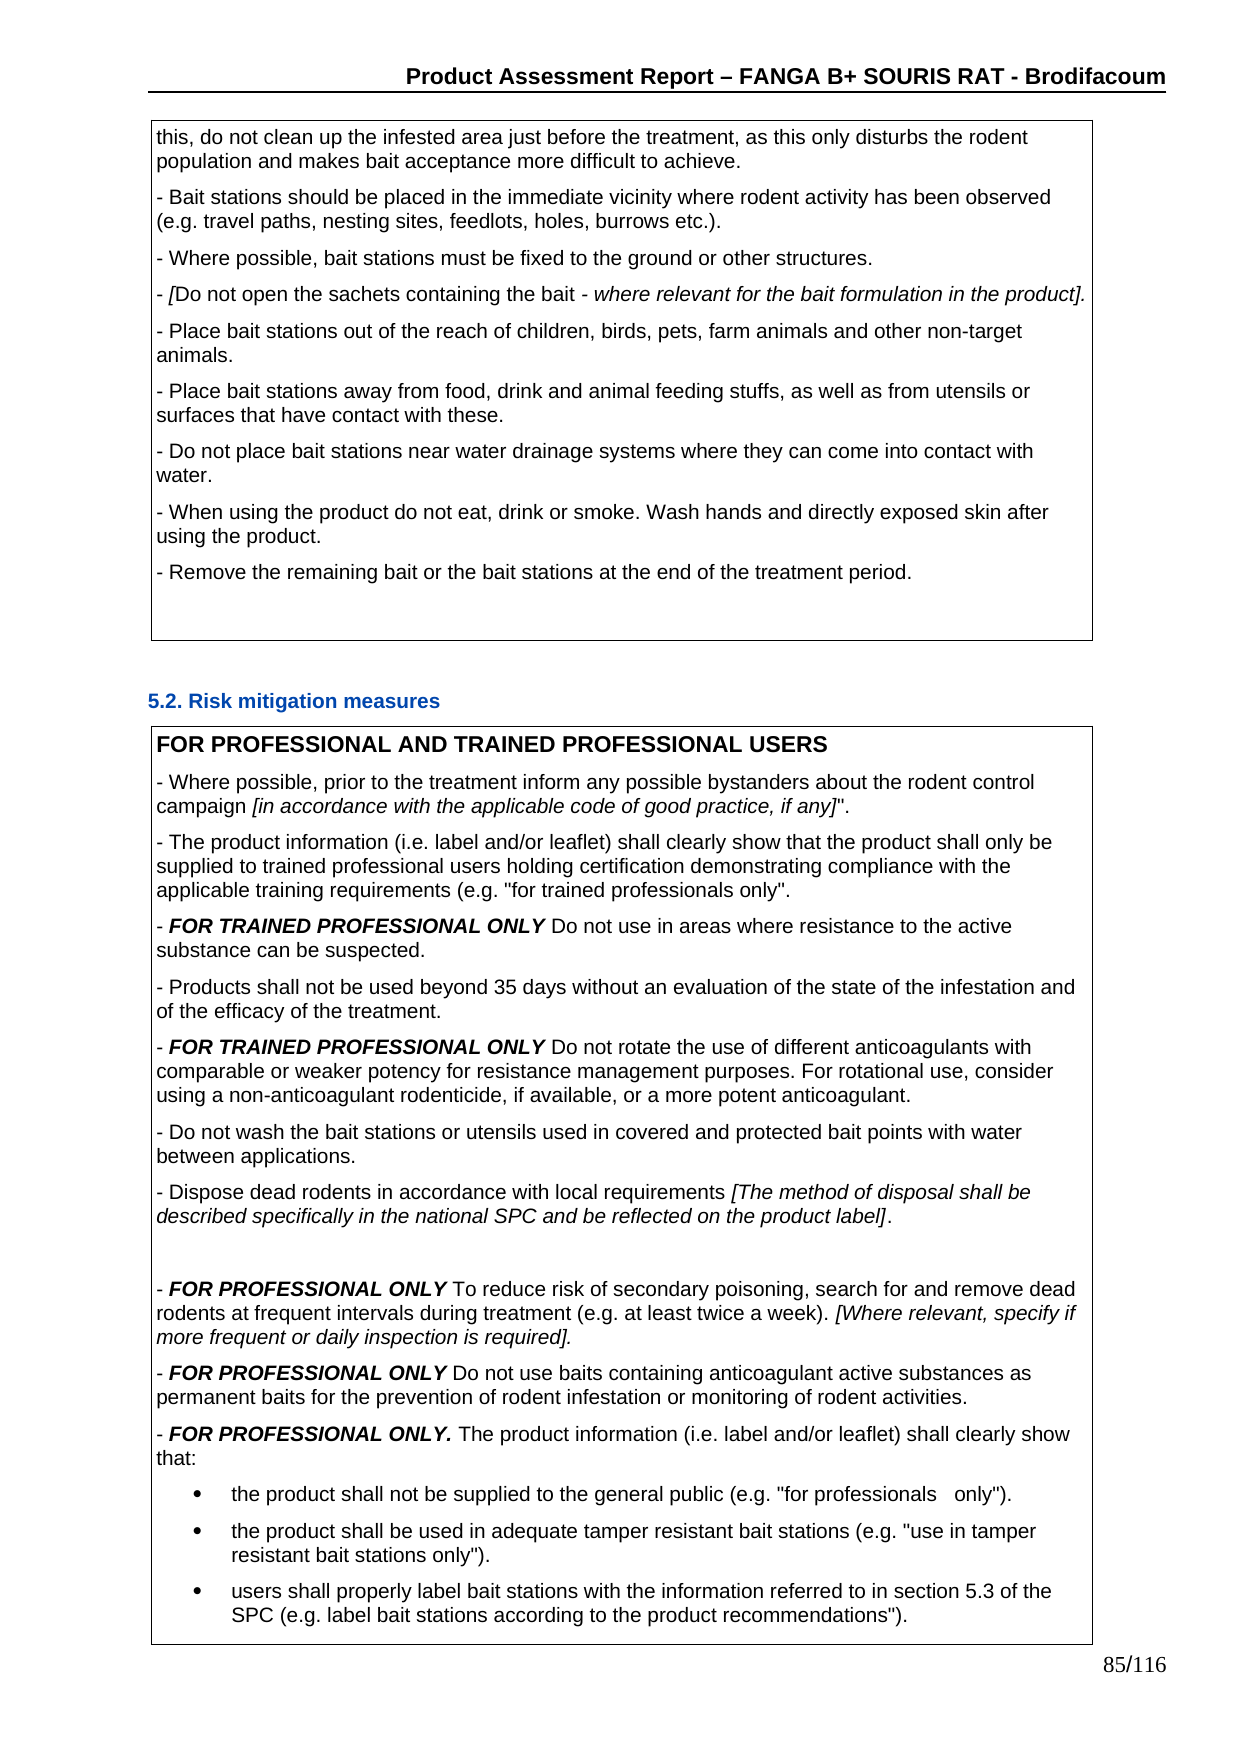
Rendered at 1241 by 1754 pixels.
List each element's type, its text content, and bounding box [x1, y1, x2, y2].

text 5.2. Risk mitigation measures [148, 689, 1166, 713]
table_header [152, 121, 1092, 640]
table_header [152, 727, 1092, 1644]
